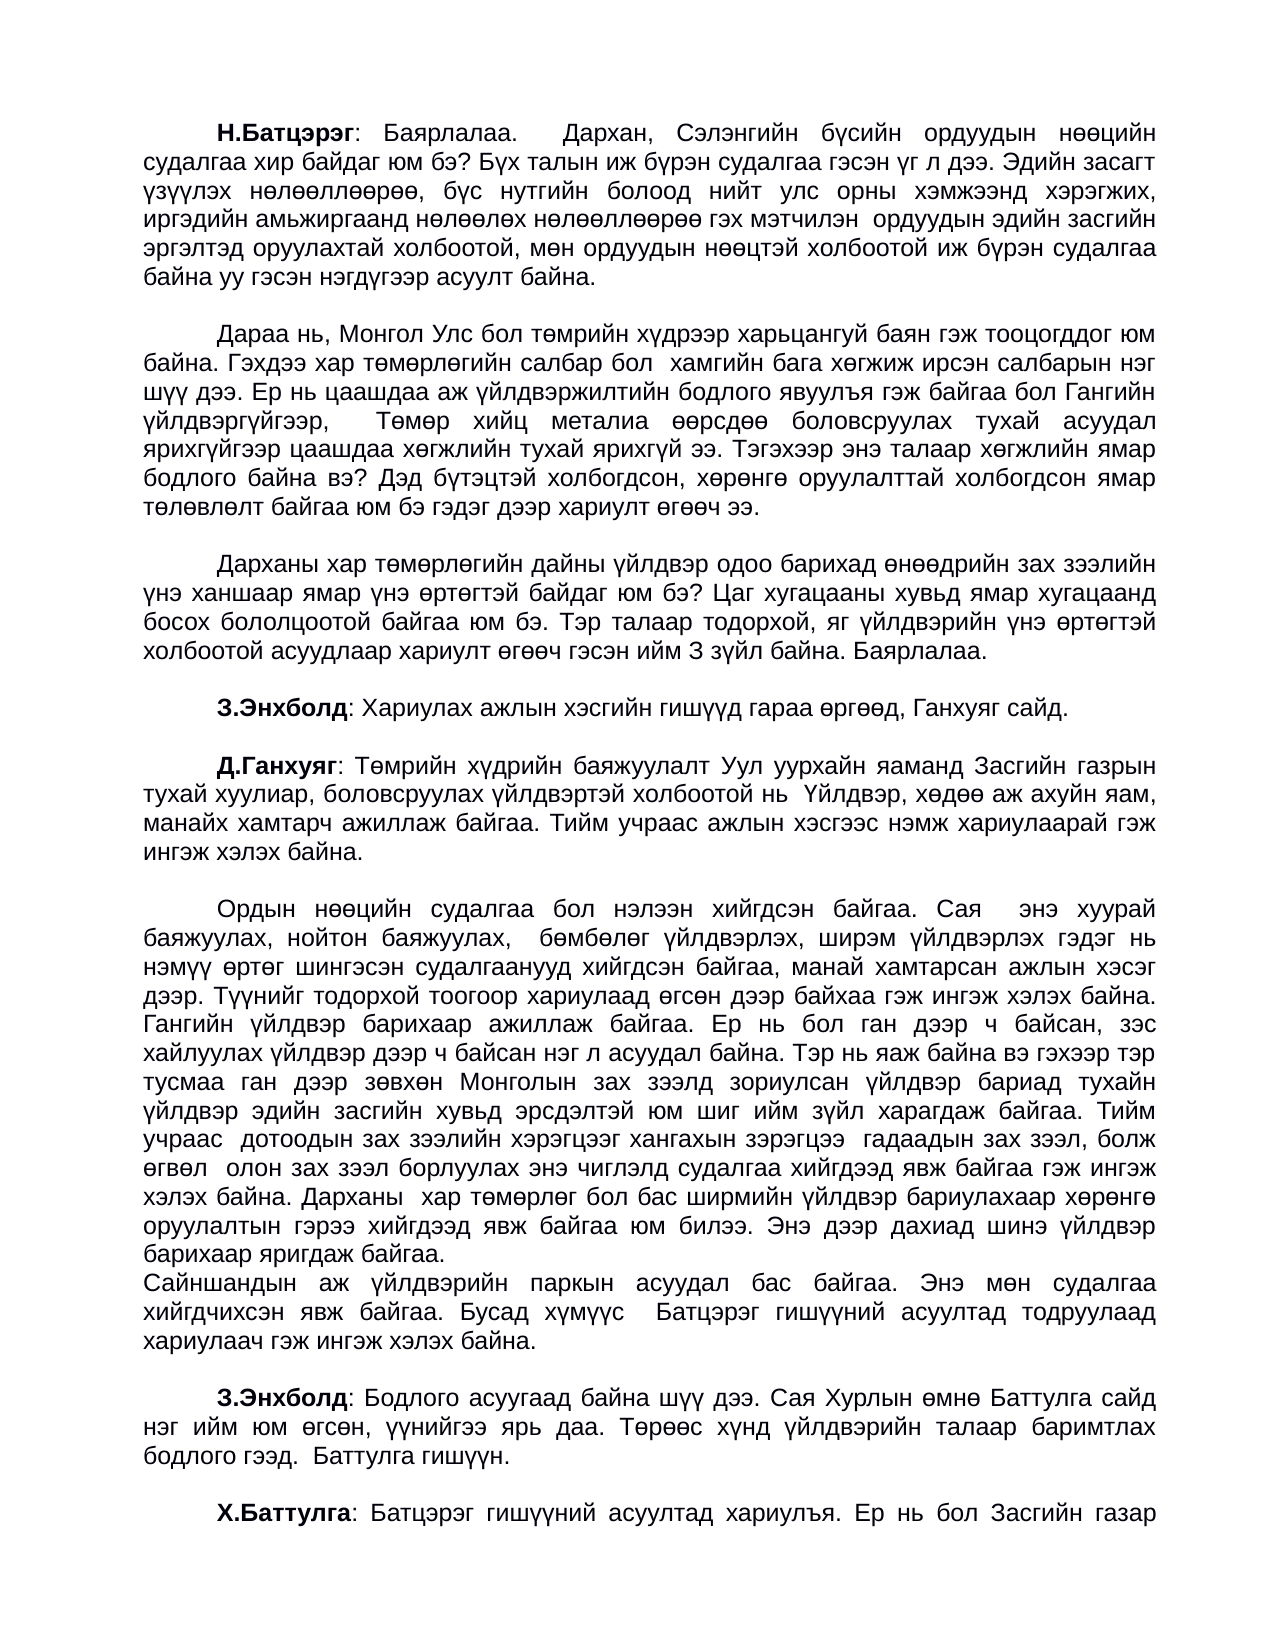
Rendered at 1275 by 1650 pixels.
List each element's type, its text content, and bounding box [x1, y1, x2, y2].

text Н.Батцэрэг: Баярлалаа. Дархан, Сэлэнгийн бүсийн ордуудын нөөцийн судалгаа хир байдаг юм бэ? Бүх талын иж бүрэн судалгаа гэсэн үг л дээ. Эдийн засагт үзүүлэх нөлөөллөөрөө, бүс нутгийн болоод нийт улс орны хэмжээнд хэрэгжих, иргэдийн амьжиргаанд нөлөөлөх нөлөөллөөрөө гэх мэтчилэн ордуудын эдийн засгийн эргэлтэд оруулахтай холбоотой, мөн ордуудын нөөцтэй холбоотой иж бүрэн судалгаа байна уу гэсэн нэгдүгээр асуулт байна. [143, 118, 1157, 291]
text Дарханы хар төмөрлөгийн дайны үйлдвэр одоо барихад өнөөдрийн зах зээлийн үнэ ханшаар ямар үнэ өртөгтэй байдаг юм бэ? Цаг хугацааны хувьд ямар хугацаанд босох бололцоотой байгаа юм бэ. Тэр талаар тодорхой, яг үйлдвэрийн үнэ өртөгтэй холбоотой асуудлаар хариулт өгөөч гэсэн ийм З зүйл байна. Баярлалаа. [143, 549, 1157, 664]
text Сайншандын аж үйлдвэрийн паркын асуудал бас байгаа. Энэ мөн судалгаа хийгдчихсэн явж байгаа. Бусад хүмүүс Батцэрэг гишүүний асуултад тодруулаад хариулаач гэж ингэж хэлэх байна. [143, 1268, 1157, 1354]
text З.Энхболд: Хариулах ажлын хэсгийн гишүүд гараа өргөөд, Ганхуяг сайд. [143, 693, 1157, 722]
text Д.Ганхуяг: Төмрийн хүдрийн баяжуулалт Уул уурхайн яаманд Засгийн газрын тухай хуулиар, боловсруулах үйлдвэртэй холбоотой нь Үйлдвэр, хөдөө аж ахуйн яам, манайх хамтарч ажиллаж байгаа. Тийм учраас ажлын хэсгээс нэмж хариулаарай гэж ингэж хэлэх байна. [143, 751, 1157, 866]
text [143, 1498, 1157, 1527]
text Дараа нь, Монгол Улс бол төмрийн хүдрээр харьцангуй баян гэж тооцогддог юм байна. Гэхдээ хар төмөрлөгийн салбар бол хамгийн бага хөгжиж ирсэн салбарын нэг шүү дээ. Ер нь цаашдаа аж үйлдвэржилтийн бодлого явуулъя гэж байгаа бол Гангийн үйлдвэргүйгээр, Төмөр хийц металиа өөрсдөө боловсруулах тухай асуудал ярихгүйгээр цаашдаа хөгжлийн тухай ярихгүй ээ. Тэгэхээр энэ талаар хөгжлийн ямар бодлого байна вэ? Дэд бүтэцтэй холбогдсон, хөрөнгө оруулалттай холбогдсон ямар төлөвлөлт байгаа юм бэ гэдэг дээр хариулт өгөөч ээ. [143, 319, 1157, 521]
text З.Энхболд: Бодлого асуугаад байна шүү дээ. Сая Хурлын өмнө Баттулга сайд нэг ийм юм өгсөн, үүнийгээ ярь даа. Төрөөс хүнд үйлдвэрийн талаар баримтлах бодлого гээд. Баттулга гишүүн. [143, 1383, 1157, 1469]
text Ордын нөөцийн судалгаа бол нэлээн хийгдсэн байгаа. Сая энэ хуурай баяжуулах, нойтон баяжуулах, бөмбөлөг үйлдвэрлэх, ширэм үйлдвэрлэх гэдэг нь нэмүү өртөг шингэсэн судалгаанууд хийгдсэн байгаа, манай хамтарсан ажлын хэсэг дээр. Түүнийг тодорхой тоогоор хариулаад өгсөн дээр байхаа гэж ингэж хэлэх байна. Гангийн үйлдвэр барихаар ажиллаж байгаа. Ер нь бол ган дээр ч байсан, зэс хайлуулах үйлдвэр дээр ч байсан нэг л асуудал байна. Тэр нь яаж байна вэ гэхээр тэр тусмаа ган дээр зөвхөн Монголын зах зээлд зориулсан үйлдвэр бариад тухайн үйлдвэр эдийн засгийн хувьд эрсдэлтэй юм шиг ийм зүйл харагдаж байгаа. Тийм учраас дотоодын зах зээлийн хэрэгцээг хангахын зэрэгцээ гадаадын зах зээл, болж өгвөл олон зах зээл борлуулах энэ чиглэлд судалгаа хийгдээд явж байгаа гэж ингэж хэлэх байна. Дарханы хар төмөрлөг бол бас ширмийн үйлдвэр бариулахаар хөрөнгө оруулалтын гэрээ хийгдээд явж байгаа юм билээ. Энэ дээр дахиад шинэ үйлдвэр барихаар яригдаж байгаа. [143, 894, 1157, 1268]
